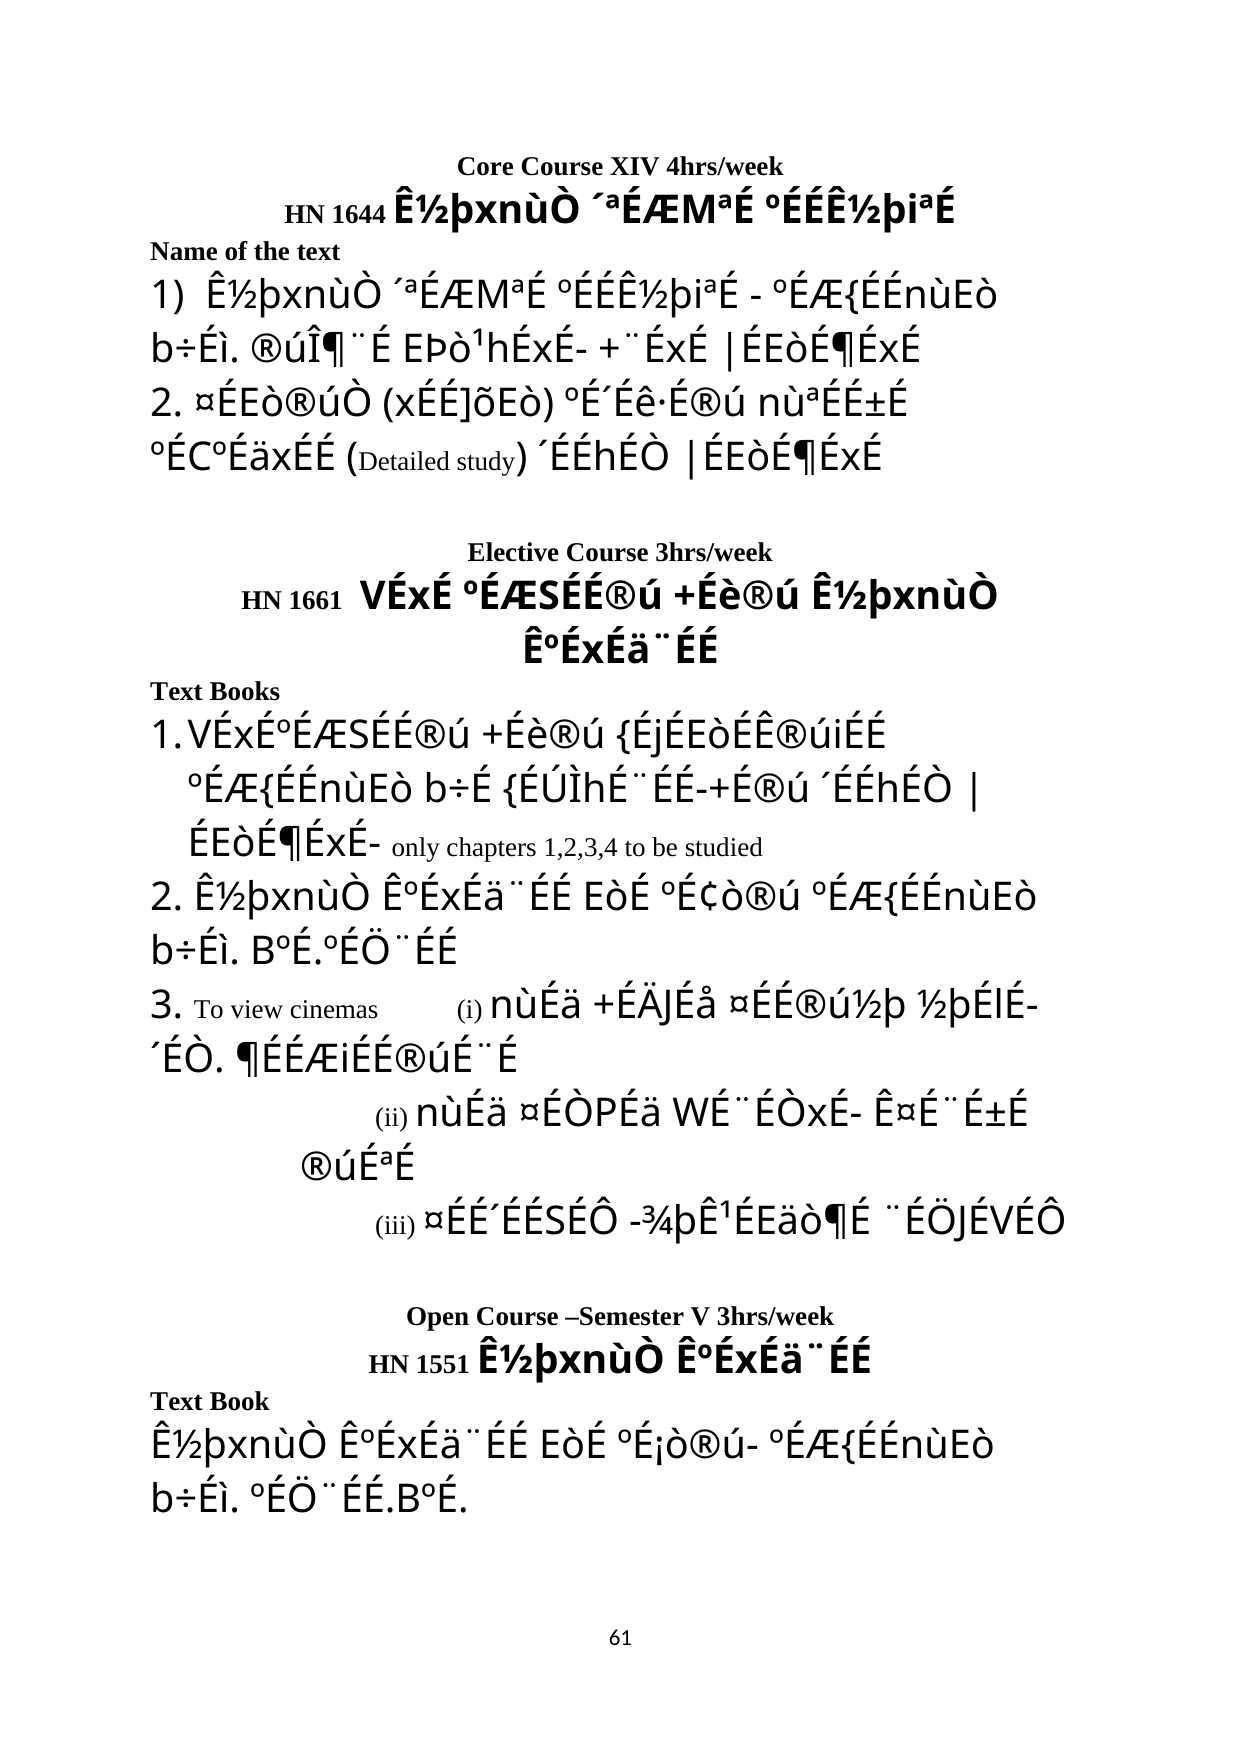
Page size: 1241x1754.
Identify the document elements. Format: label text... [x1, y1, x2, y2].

text 3. To view cinemas (i) nùÉä +ÉÄJÉå ¤ÉÉ®ú½þ ½þÉlÉ-´ÉÒ. ¶ÉÉÆiÉÉ®úÉ¨É [150, 976, 1090, 1084]
text 2. Ê½þxnùÒ ÊºÉxÉä¨ÉÉ EòÉ ºÉ¢ò®ú ºÉÆ{ÉÉnùEò b÷Éì. BºÉ.ºÉÖ¨ÉÉ [150, 868, 1090, 976]
text HN 1551 Ê½þxnùÒ ÊºÉxÉä¨ÉÉ [150, 1331, 1090, 1385]
text Elective Course 3hrs/week [150, 536, 1090, 567]
text Text Book [150, 1385, 1090, 1416]
text 2. ¤ÉEò®úÒ (xÉÉ]õEò) ºÉ´Éê·É®ú nùªÉÉ±É ºÉCºÉäxÉÉ (Detailed study) ´ÉÉhÉÒ |ÉEòÉ¶ÉxÉ [150, 374, 1090, 482]
text Open Course –Semester V 3hrs/week [150, 1300, 1090, 1331]
text Name of the text [150, 235, 1090, 266]
text (ii) nùÉä ¤ÉÒPÉä WÉ¨ÉÒxÉ- Ê¤É¨É±É ®úÉªÉ [300, 1084, 1090, 1192]
text HN 1661 VÉxÉ ºÉÆSÉÉ®ú +Éè®ú Ê½þxnùÒ ÊºÉxÉä¨ÉÉ [150, 567, 1090, 675]
text 1) Ê½þxnùÒ ´ªÉÆMªÉ ºÉÉÊ½þiªÉ - ºÉÆ{ÉÉnùEò b÷Éì. ®úÎ¶¨É EÞò¹hÉxÉ- +¨ÉxÉ |ÉEòÉ¶ÉxÉ [150, 266, 1090, 374]
list VÉxÉºÉÆSÉÉ®ú +Éè®ú {ÉjÉEòÉÊ®úiÉÉ ºÉÆ{ÉÉnùEò b÷É {ÉÚÌhÉ¨ÉÉ-+É®ú ´ÉÉhÉÒ |ÉEòÉ¶ÉxÉ- only chapters 1,2,3,4 to be studied [150, 706, 1090, 868]
text HN 1644 Ê½þxnùÒ ´ªÉÆMªÉ ºÉÉÊ½þiªÉ [150, 181, 1090, 235]
text Ê½þxnùÒ ÊºÉxÉä¨ÉÉ EòÉ ºÉ¡ò®ú- ºÉÆ{ÉÉnùEò b÷Éì. ºÉÖ¨ÉÉ.BºÉ. [150, 1416, 1090, 1524]
text Text Books [150, 675, 1090, 706]
text Core Course XIV 4hrs/week [150, 150, 1090, 181]
text (iii) ¤ÉÉ´ÉÉSÉÔ -¾þÊ¹ÉEäò¶É ¨ÉÖJÉVÉÔ [300, 1192, 1090, 1246]
